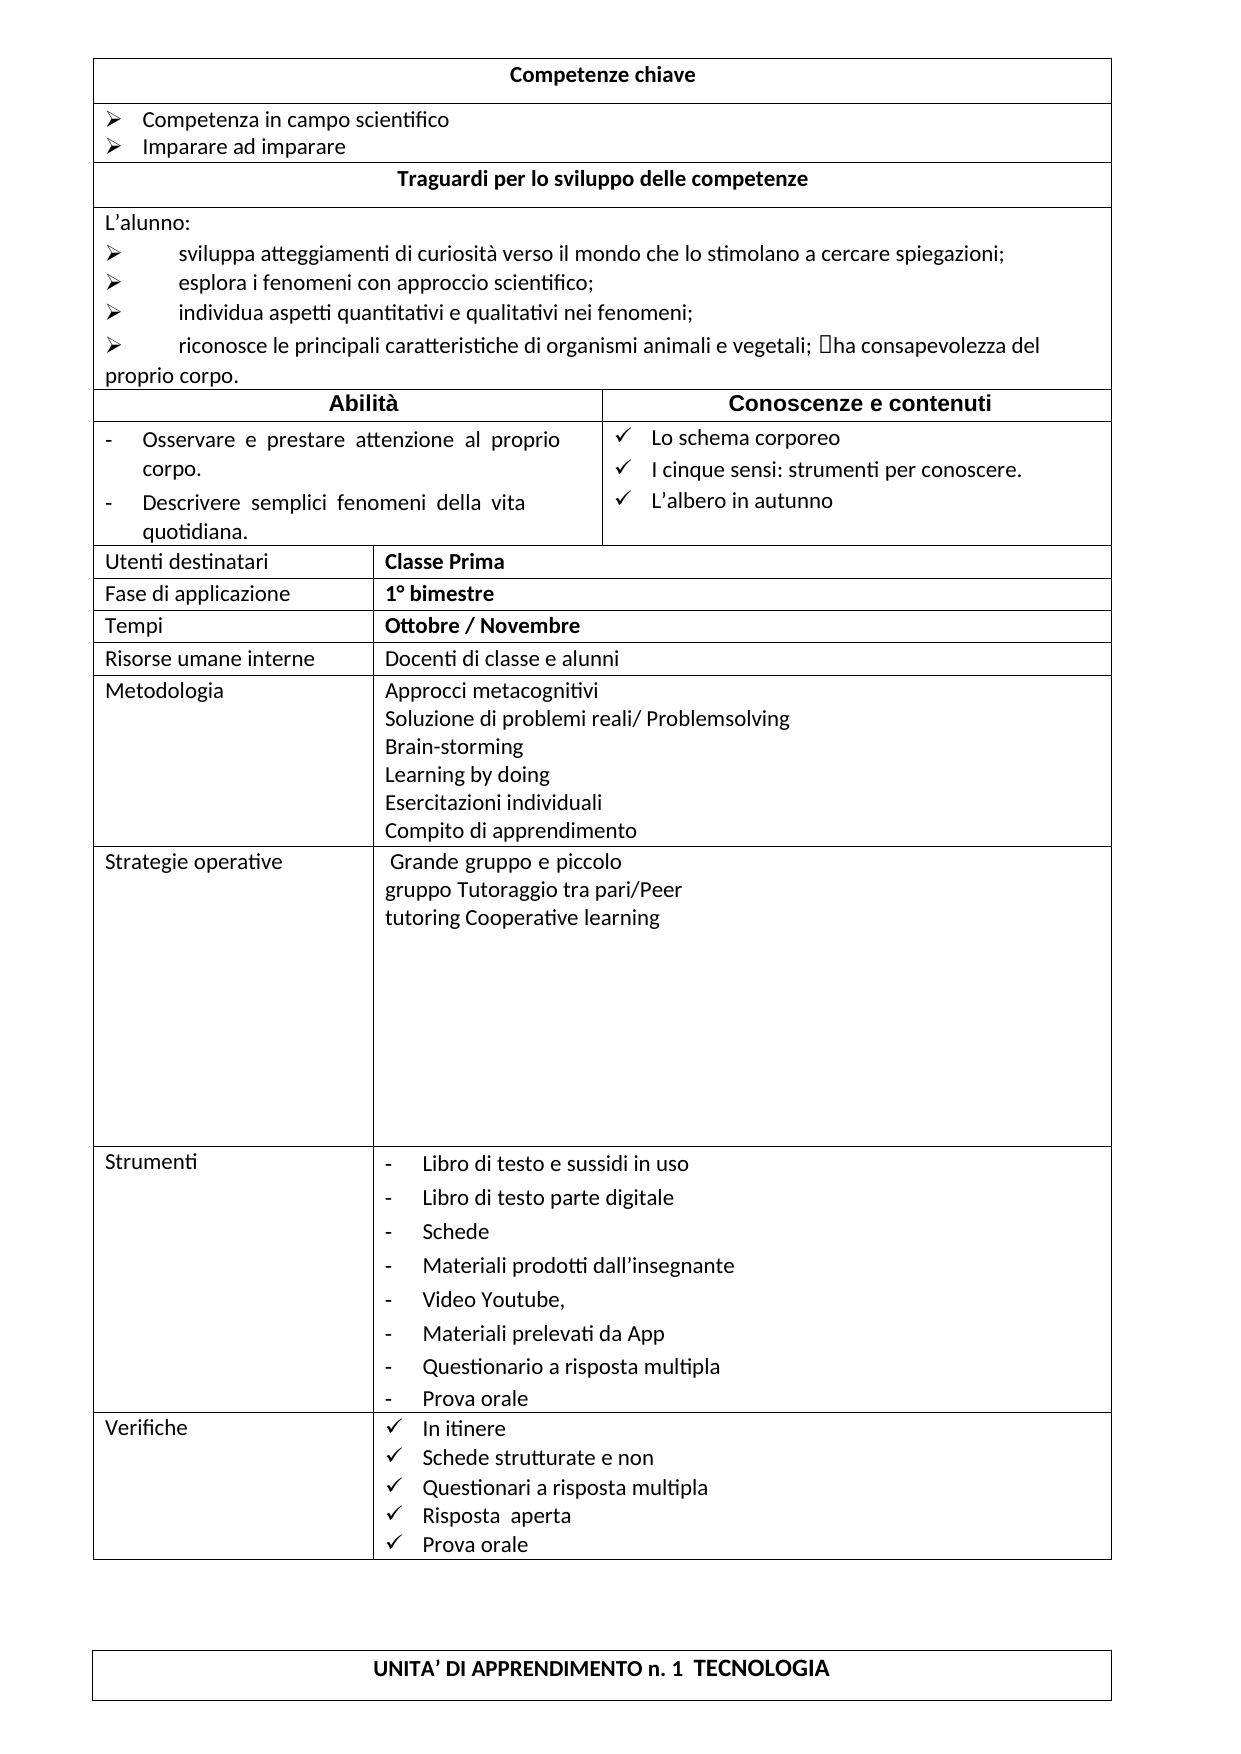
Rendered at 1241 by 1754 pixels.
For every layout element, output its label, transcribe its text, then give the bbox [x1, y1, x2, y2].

table_cell Ottobre / Novembre [374, 611, 1111, 642]
table_cell Osservare e prestare attenzione al proprio corpo. Descrivere semplici fenomeni della vita quotidiana. [94, 422, 602, 545]
table_cell Strategie operative [94, 847, 373, 1146]
table_cell Risorse umane interne [94, 643, 373, 674]
table_cell Approcci metacognitivi Soluzione di problemi reali/ Problemsolving Brain-storming Learning by doing Esercitazioni individuali Compito di apprendimento [374, 676, 1111, 846]
table_cell Classe Prima [374, 546, 1111, 578]
table_cell L’alunno: sviluppa atteggiamenti di curiosità verso il mondo che lo stimolano a cercare spiegazioni; esplora i fenomeni con approccio scientifico; individua aspetti quantitativi e qualitativi nei fenomeni; riconosce le principali caratteristiche di organismi animali e vegetali; ha consapevolezza del proprio corpo. [94, 208, 1111, 389]
table_cell Verifiche [94, 1413, 373, 1559]
table_cell Abilità [94, 390, 602, 421]
table_cell Fase di applicazione [94, 579, 373, 610]
table_cell Lo schema corporeo I cinque sensi: strumenti per conoscere. L’albero in autunno [603, 422, 1111, 545]
table_header Competenze chiave [94, 59, 1111, 103]
table_cell Grande gruppo e piccolo gruppo Tutoraggio tra pari/Peer tutoring Cooperative learning [374, 847, 1111, 1146]
table_cell In itinere Schede strutturate e non Questionari a risposta multipla Risposta aperta Prova orale [374, 1413, 1111, 1559]
table_cell Docenti di classe e alunni [374, 643, 1111, 674]
table_cell Tempi [94, 611, 373, 642]
table_cell Utenti destinatari [94, 546, 373, 578]
table_cell Traguardi per lo sviluppo delle competenze [94, 163, 1111, 207]
table_cell Libro di testo e sussidi in uso Libro di testo parte digitale Schede Materiali prodotti dall’insegnante Video Youtube, Materiali prelevati da App Questionario a risposta multipla Prova orale [374, 1147, 1111, 1412]
table_cell Competenza in campo scientifico Imparare ad imparare [94, 104, 1111, 162]
table_cell 1° bimestre [374, 579, 1111, 610]
table_cell Strumenti [94, 1147, 373, 1412]
table_cell Metodologia [94, 676, 373, 846]
table_cell Conoscenze e contenuti [603, 390, 1111, 421]
